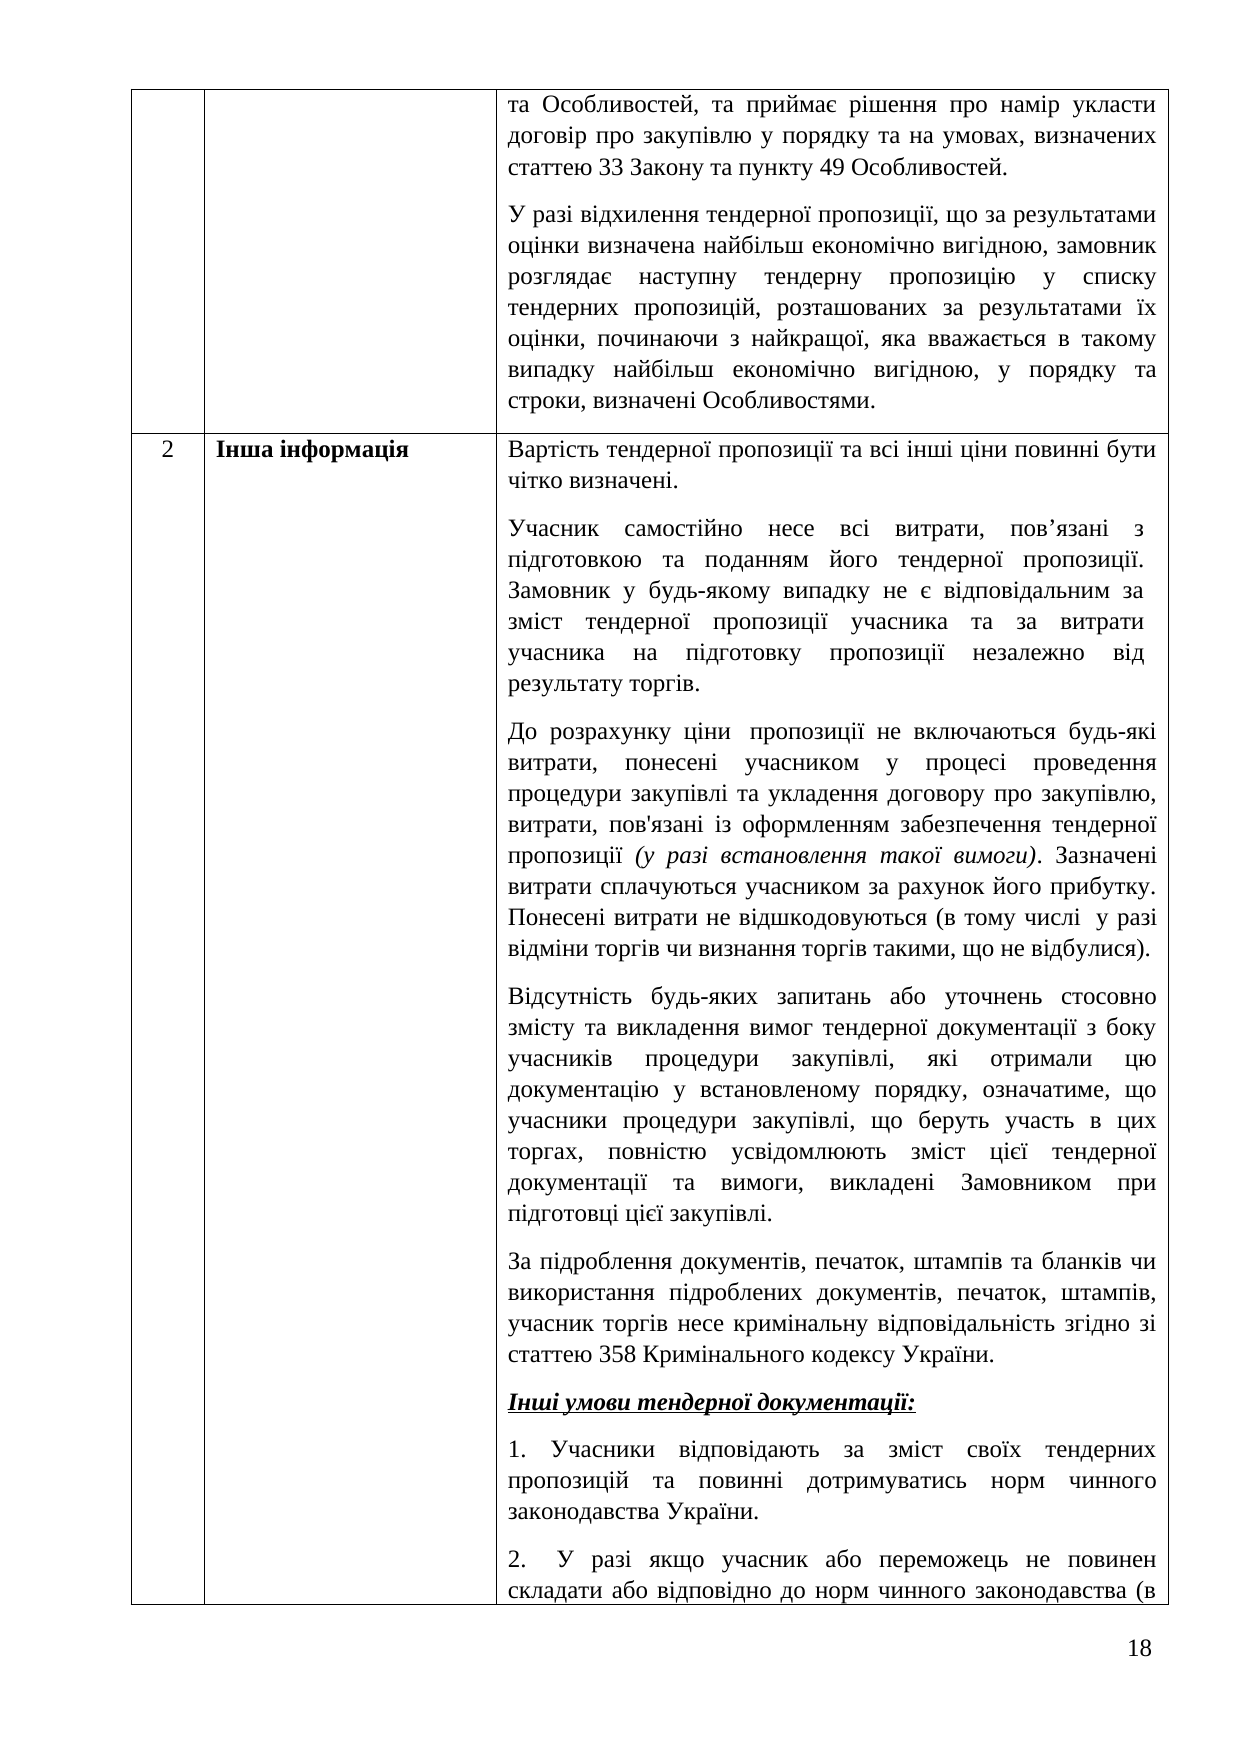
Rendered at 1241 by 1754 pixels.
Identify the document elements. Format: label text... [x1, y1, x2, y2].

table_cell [205, 90, 496, 433]
table_cell 1 [132, 90, 204, 433]
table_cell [497, 90, 1168, 433]
table_cell Інша інформація [205, 434, 496, 1604]
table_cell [497, 434, 1168, 1604]
table_cell 2 [132, 434, 204, 1604]
